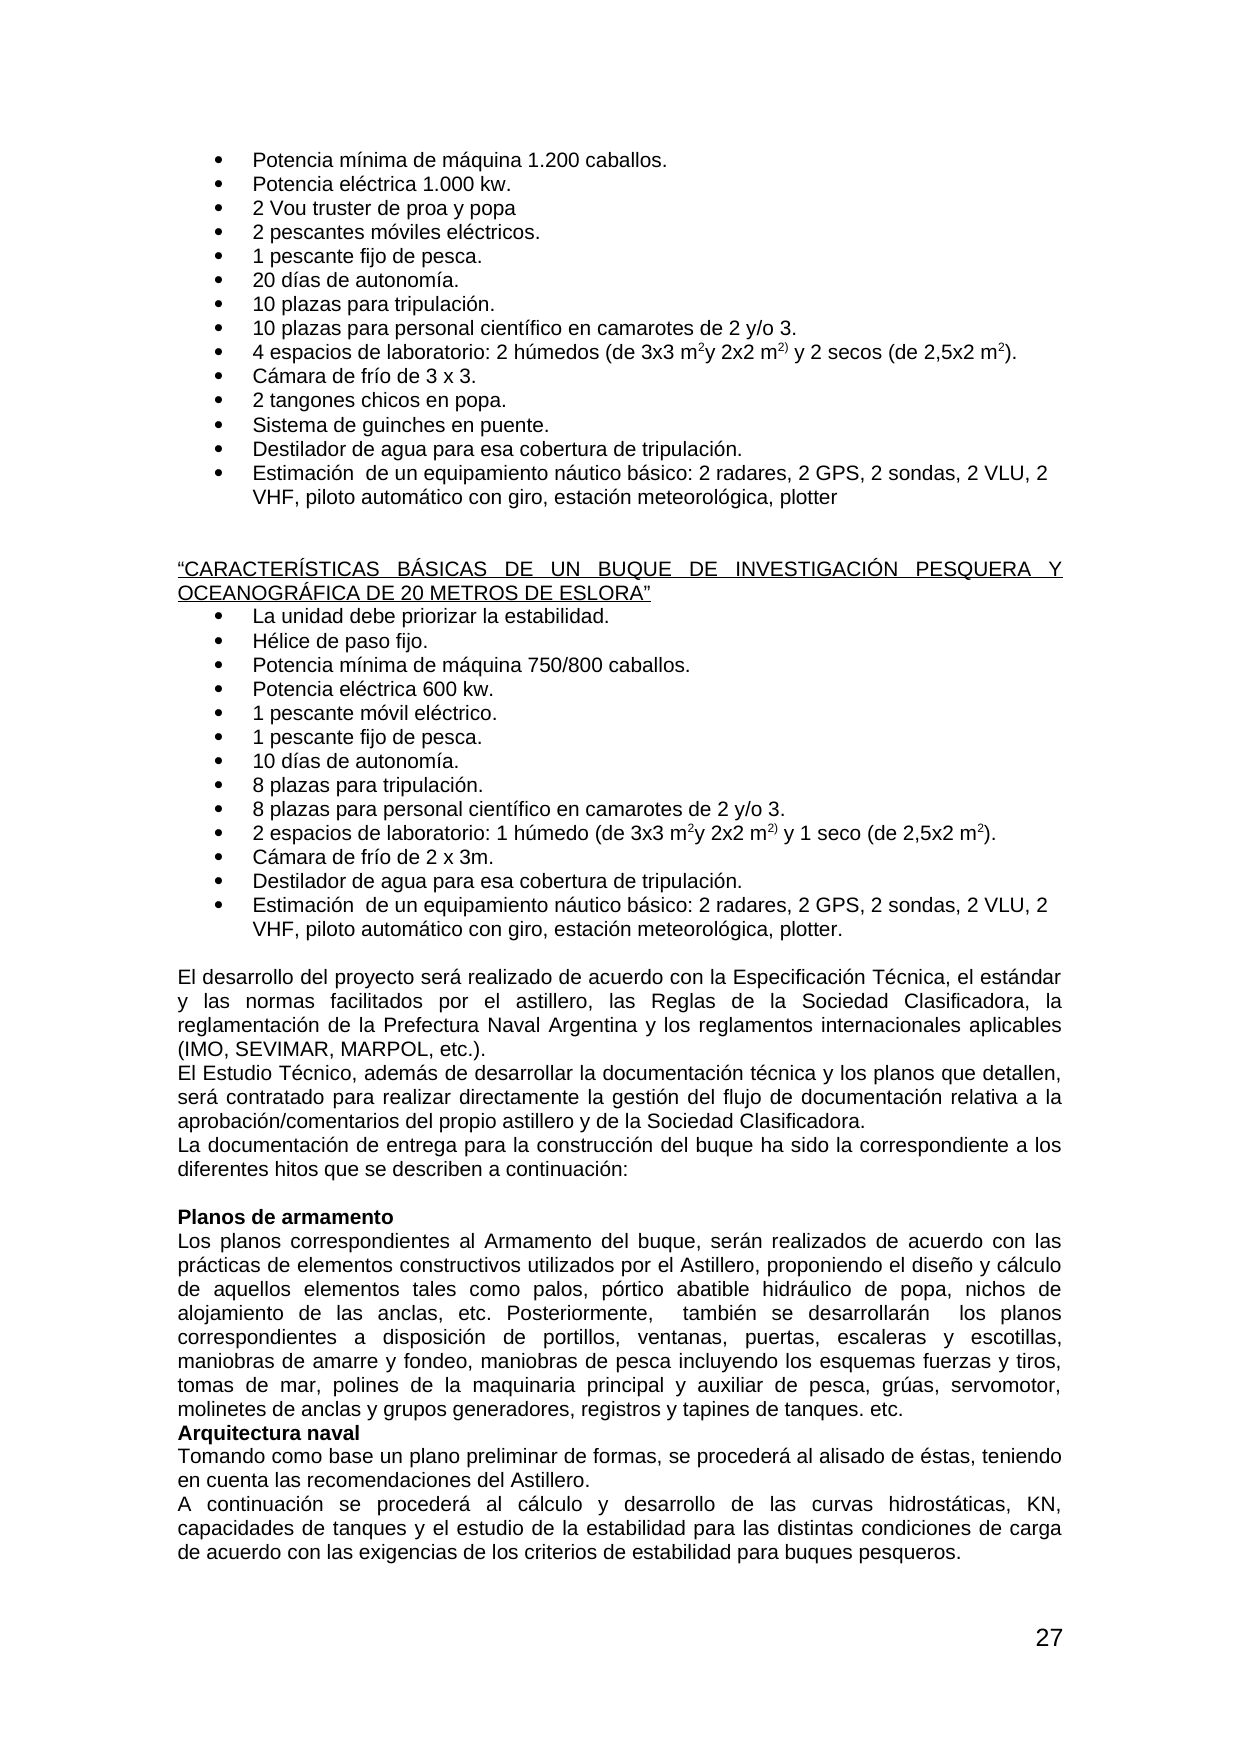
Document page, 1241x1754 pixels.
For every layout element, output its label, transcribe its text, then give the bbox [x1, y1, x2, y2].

list 10 plazas para personal científico en camarotes de 2 y/o 3. [215, 316, 1063, 340]
text Tomando como base un plano preliminar de formas, se procederá al alisado de éstas, teniendo en cuenta las recomendaciones del Astillero. [177, 1444, 1063, 1492]
list La unidad debe priorizar la estabilidad. [215, 604, 1063, 628]
list 8 plazas para personal científico en camarotes de 2 y/o 3. [215, 797, 1063, 821]
list 1 pescante móvil eléctrico. [215, 701, 1063, 725]
text Los planos correspondientes al Armamento del buque, serán realizados de acuerdo con las prácticas de elementos constructivos utilizados por el Astillero, proponiendo el diseño y cálculo de aquellos elementos tales como palos, pórtico abatible hidráulico de popa, nichos de alojamiento de las anclas, etc. Posteriormente, también se desarrollarán los planos correspondientes a disposición de portillos, ventanas, puertas, escaleras y escotillas, maniobras de amarre y fondeo, maniobras de pesca incluyendo los esquemas fuerzas y tiros, tomas de mar, polines de la maquinaria principal y auxiliar de pesca, grúas, servomotor, molinetes de anclas y grupos generadores, registros y tapines de tanques. etc. [177, 1229, 1063, 1420]
list 20 días de autonomía. [215, 268, 1063, 292]
text “CARACTERÍSTICAS BÁSICAS DE UN BUQUE DE INVESTIGACIÓN PESQUERA Y OCEANOGRÁFICA DE 20 METROS DE ESLORA” [177, 556, 1063, 577]
text El Estudio Técnico, además de desarrollar la documentación técnica y los planos que detallen, será contratado para realizar directamente la gestión del flujo de documentación relativa a la aprobación/comentarios del propio astillero y de la Sociedad Clasificadora. [177, 1061, 1063, 1133]
list 2 Vou truster de proa y popa [215, 196, 1063, 220]
list Destilador de agua para esa cobertura de tripulación. [215, 436, 1063, 461]
text Planos de armamento [177, 1205, 1063, 1229]
list Potencia mínima de máquina 1.200 caballos. [215, 148, 1063, 172]
text A continuación se procederá al cálculo y desarrollo de las curvas hidrostáticas, KN, capacidades de tanques y el estudio de la estabilidad para las distintas condiciones de carga de acuerdo con las exigencias de los criterios de estabilidad para buques pesqueros. [177, 1492, 1063, 1564]
list 10 plazas para tripulación. [215, 292, 1063, 316]
text “CARACTERÍSTICAS BÁSICAS DE UN BUQUE DE INVESTIGACIÓN PESQUERA Y OCEANOGRÁFICA DE 20 METROS DE ESLORA” [177, 578, 1063, 604]
list Cámara de frío de 2 x 3m. [215, 845, 1063, 869]
list 2 pescantes móviles eléctricos. [215, 220, 1063, 244]
list Potencia eléctrica 1.000 kw. [215, 172, 1063, 196]
list 4 espacios de laboratorio: 2 húmedos (de 3x3 m2y 2x2 m2) y 2 secos (de 2,5x2 m2). [215, 340, 1063, 364]
list 8 plazas para tripulación. [215, 773, 1063, 797]
list Cámara de frío de 3 x 3. [215, 364, 1063, 388]
list 2 espacios de laboratorio: 1 húmedo (de 3x3 m2y 2x2 m2) y 1 seco (de 2,5x2 m2). [215, 821, 1063, 845]
list Sistema de guinches en puente. [215, 412, 1063, 436]
list Potencia mínima de máquina 750/800 caballos. [215, 652, 1063, 677]
list Estimación de un equipamiento náutico básico: 2 radares, 2 GPS, 2 sondas, 2 VLU, 2 VHF, piloto automático con giro, estación meteorológica, plotter. [215, 893, 1063, 941]
list 1 pescante fijo de pesca. [215, 244, 1063, 268]
list Hélice de paso fijo. [215, 628, 1063, 652]
text La documentación de entrega para la construcción del buque ha sido la correspondiente a los diferentes hitos que se describen a continuación: [177, 1133, 1063, 1181]
list 2 tangones chicos en popa. [215, 388, 1063, 412]
text El desarrollo del proyecto será realizado de acuerdo con la Especificación Técnica, el estándar y las normas facilitados por el astillero, las Reglas de la Sociedad Clasificadora, la reglamentación de la Prefectura Naval Argentina y los reglamentos internacionales aplicables (IMO, SEVIMAR, MARPOL, etc.). [177, 965, 1063, 1061]
list Estimación de un equipamiento náutico básico: 2 radares, 2 GPS, 2 sondas, 2 VLU, 2 VHF, piloto automático con giro, estación meteorológica, plotter [215, 461, 1063, 508]
text Arquitectura naval [177, 1420, 1063, 1444]
list Potencia eléctrica 600 kw. [215, 677, 1063, 701]
list 10 días de autonomía. [215, 749, 1063, 773]
list Destilador de agua para esa cobertura de tripulación. [215, 869, 1063, 893]
list 1 pescante fijo de pesca. [215, 725, 1063, 749]
